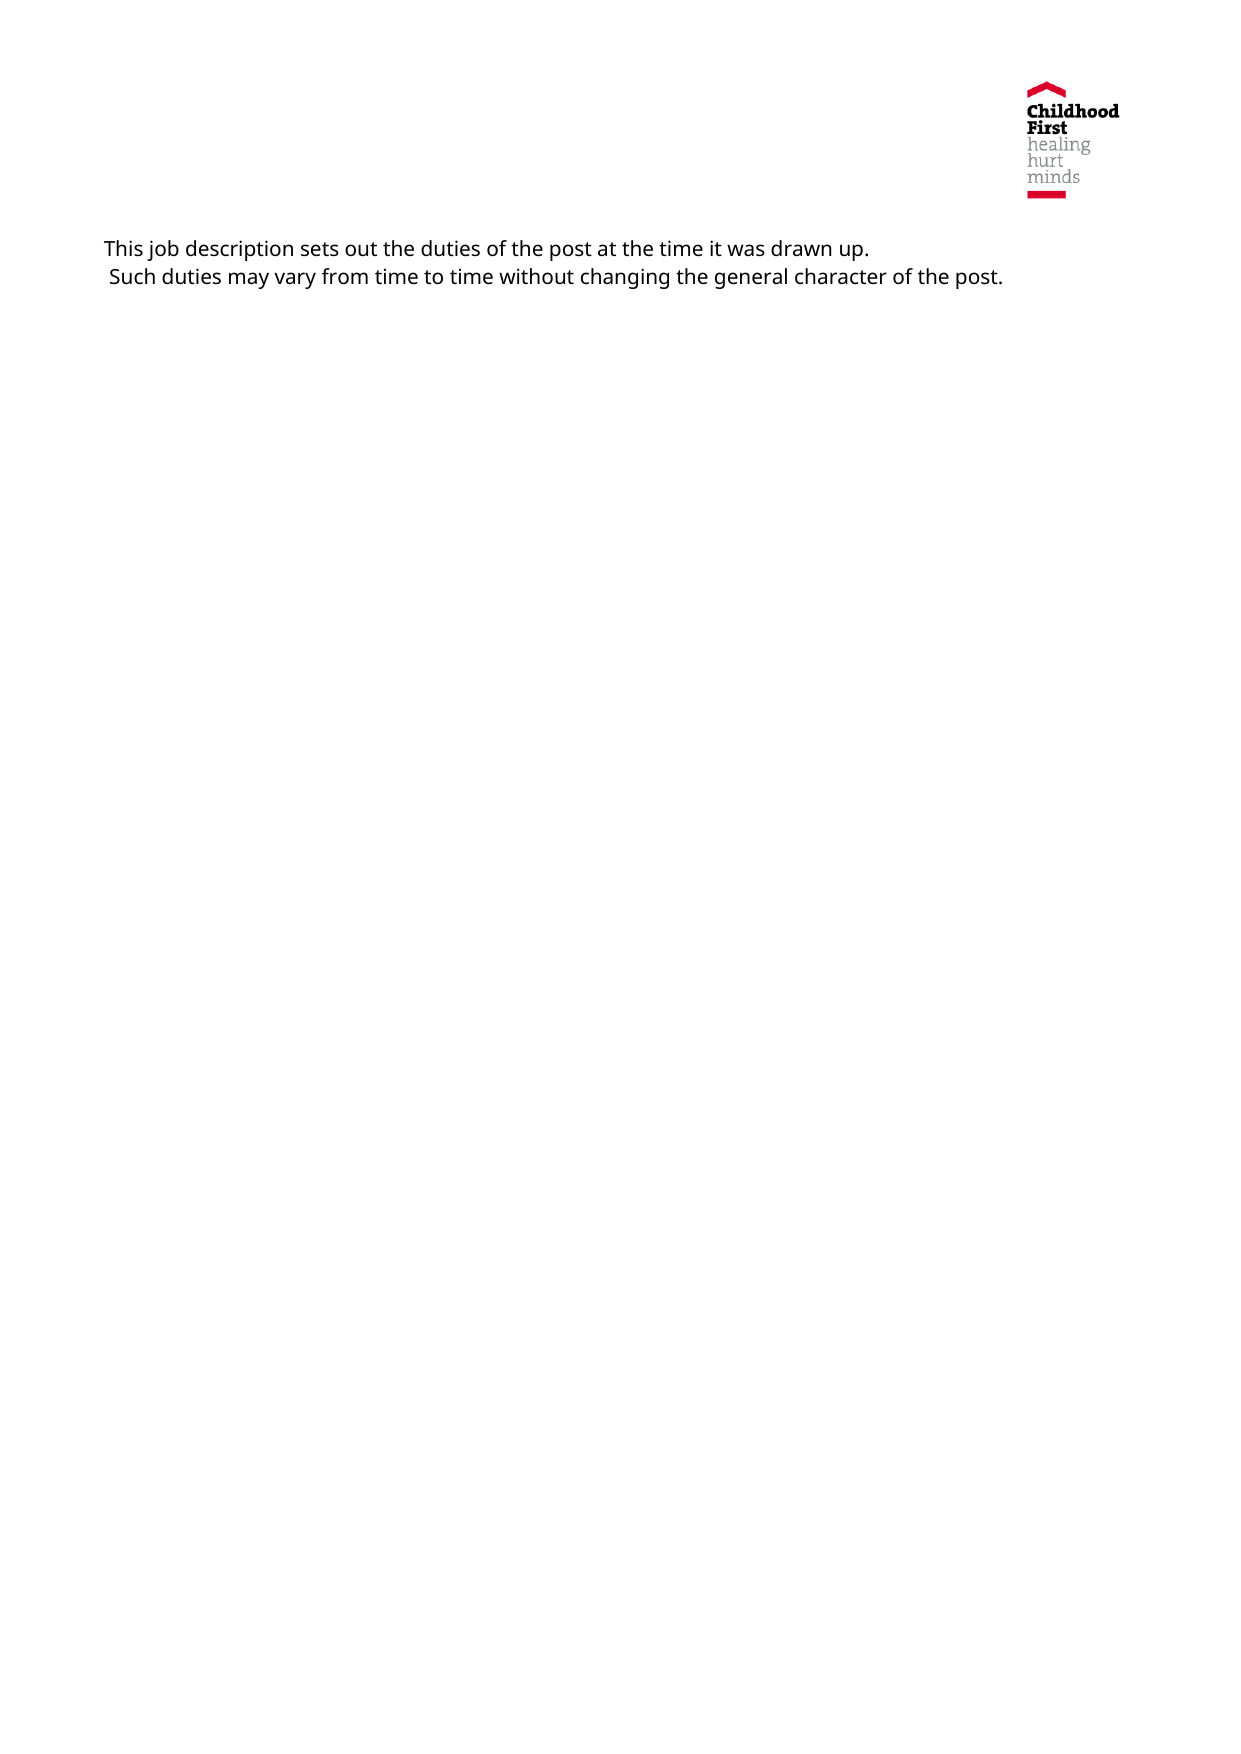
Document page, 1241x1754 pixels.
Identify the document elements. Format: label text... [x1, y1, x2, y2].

text This job description sets out the duties of the post at the time it was drawn up. [103, 234, 1122, 262]
text Such duties may vary from time to time without changing the general character of the post. [103, 262, 1122, 291]
picture [1018, 75, 1123, 203]
